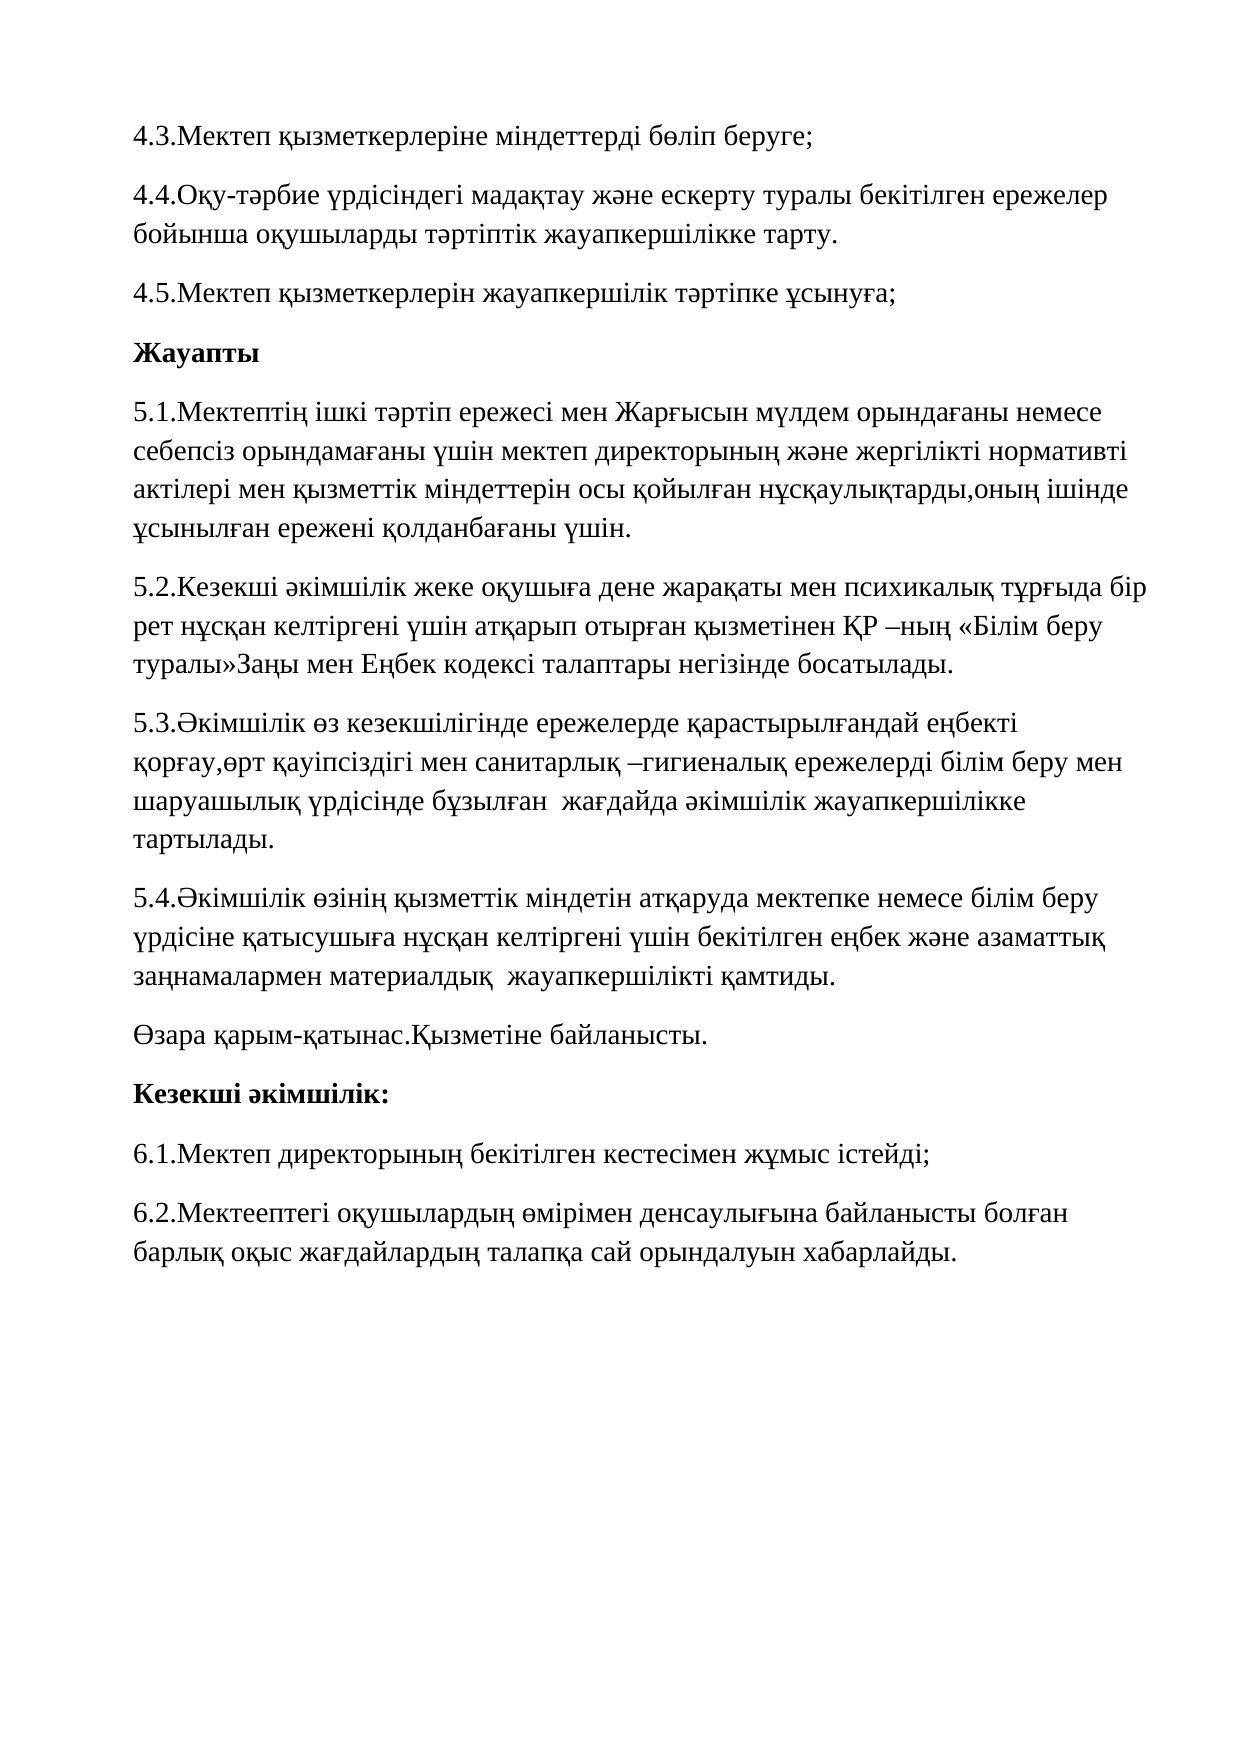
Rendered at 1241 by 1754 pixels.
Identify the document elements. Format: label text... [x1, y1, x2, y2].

text Кезекші әкімшілік: [133, 1076, 1152, 1110]
text 6.1.Мектеп директорының бекітілген кестесімен жұмыс істейді; [133, 1136, 1152, 1169]
text 4.4.Оқу-тәрбие үрдісіндегі мадақтау және ескерту туралы бекітілген ережелер бойынша оқушыларды тәртіптік жауапкершілікке тарту. [133, 177, 1152, 249]
text Өзара қарым-қатынас.Қызметіне байланысты. [133, 1017, 1152, 1051]
text 4.3.Мектеп қызметкерлеріне міндеттерді бөліп беруге; [133, 118, 1152, 152]
text 5.2.Кезекші әкімшілік жеке оқушыға дене жарақаты мен психикалық тұрғыда бір рет нұсқан келтіргені үшін атқарып отырған қызметінен ҚР –ның «Білім беру туралы»Заңы мен Еңбек кодексі талаптары негізінде босатылады. [133, 569, 1152, 680]
text 5.1.Мектептің ішкі тәртіп ережесі мен Жарғысын мүлдем орындағаны немесе себепсіз орындамағаны үшін мектеп директорының және жергілікті нормативті актілері мен қызметтік міндеттерін осы қойылған нұсқаулықтарды,оның ішінде ұсынылған ережені қолданбағаны үшін. [133, 394, 1152, 543]
text Жауапты [133, 335, 1152, 368]
text 6.2.Мектеептегі оқушылардың өмірімен денсаулығына байланысты болған барлық оқыс жағдайлардың талапқа сай орындалуын хабарлайды. [133, 1195, 1152, 1267]
text 5.3.Әкімшілік өз кезекшілігінде ережелерде қарастырылғандай еңбекті қорғау,өрт қауіпсіздігі мен санитарлық –гигиеналық ережелерді білім беру мен шаруашылық үрдісінде бұзылған жағдайда әкімшілік жауапкершілікке тартылады. [133, 706, 1152, 855]
text 5.4.Әкімшілік өзінің қызметтік міндетін атқаруда мектепке немесе білім беру үрдісіне қатысушыға нұсқан келтіргені үшін бекітілген еңбек және азаматтық заңнамалармен материалдық жауапкершілікті қамтиды. [133, 881, 1152, 991]
text 4.5.Мектеп қызметкерлерін жауапкершілік тәртіпке ұсынуға; [133, 275, 1152, 309]
